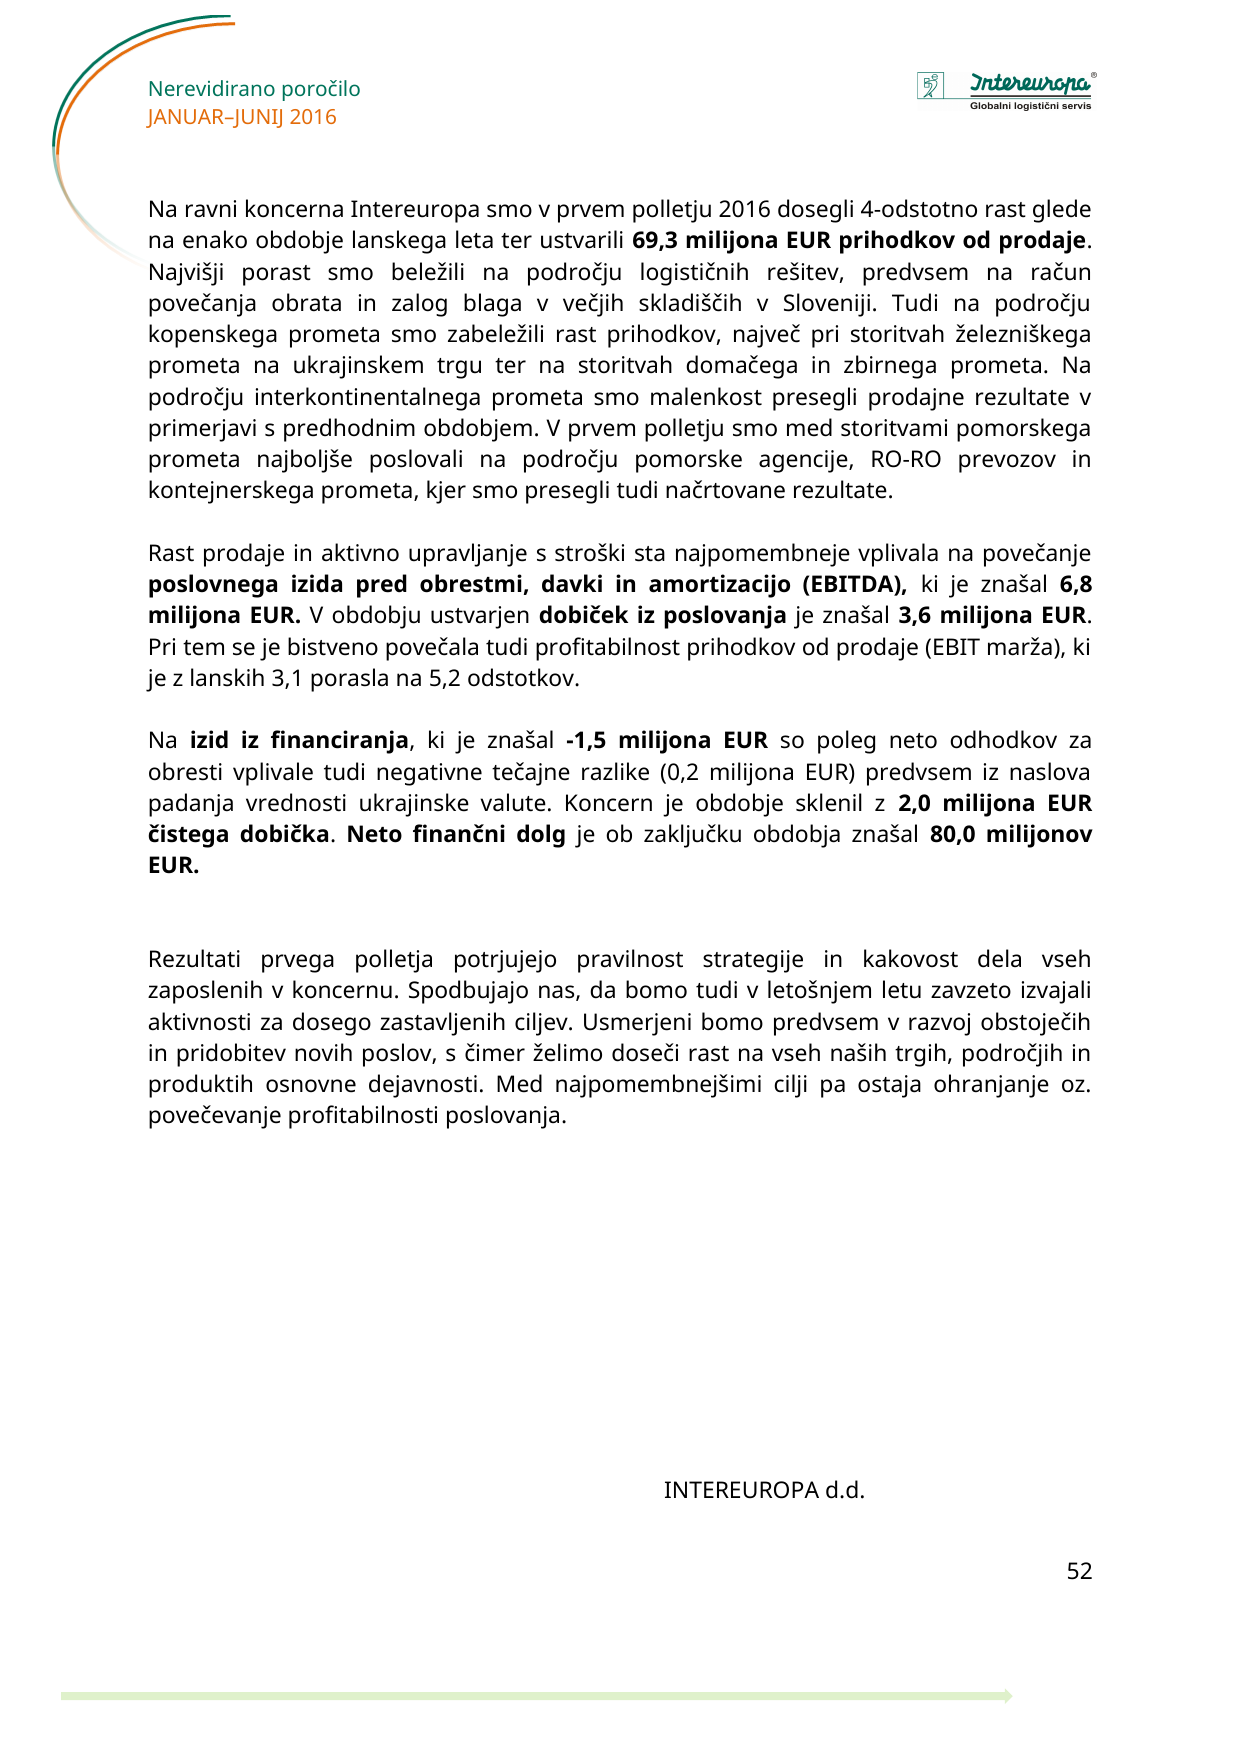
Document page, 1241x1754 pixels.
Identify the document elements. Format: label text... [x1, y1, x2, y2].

picture [917, 72, 1097, 111]
text INTEREUROPA d.d. [590, 1474, 1093, 1506]
text Na izid iz financiranja, ki je znašal -1,5 milijona EUR so poleg neto odhodkov za obresti vplivale tudi negativne tečajne razlike (0,2 milijona EUR) predvsem iz naslova padanja vrednosti ukrajinske valute. Koncern je obdobje sklenil z 2,0 milijona EUR čistega dobička. Neto finančni dolg je ob zaključku obdobja znašal 80,0 milijonov EUR. [148, 724, 1093, 881]
picture [50, 15, 237, 289]
text Na ravni koncerna Intereuropa smo v prvem polletju 2016 dosegli 4-odstotno rast glede na enako obdobje lanskega leta ter ustvarili 69,3 milijona EUR prihodkov od prodaje. Najvišji porast smo beležili na področju logističnih rešitev, predvsem na račun povečanja obrata in zalog blaga v večjih skladiščih v Sloveniji. Tudi na področju kopenskega prometa smo zabeležili rast prihodkov, največ pri storitvah železniškega prometa na ukrajinskem trgu ter na storitvah domačega in zbirnega prometa. Na področju interkontinentalnega prometa smo malenkost presegli prodajne rezultate v primerjavi s predhodnim obdobjem. V prvem polletju smo med storitvami pomorskega prometa najboljše poslovali na področju pomorske agencije, RO-RO prevozov in kontejnerskega prometa, kjer smo presegli tudi načrtovane rezultate. [148, 193, 1093, 506]
text Rast prodaje in aktivno upravljanje s stroški sta najpomembneje vplivala na povečanje poslovnega izida pred obrestmi, davki in amortizacijo (EBITDA), ki je znašal 6,8 milijona EUR. V obdobju ustvarjen dobiček iz poslovanja je znašal 3,6 milijona EUR. Pri tem se je bistveno povečala tudi profitabilnost prihodkov od prodaje (EBIT marža), ki je z lanskih 3,1 porasla na 5,2 odstotkov. [148, 537, 1093, 693]
text Rezultati prvega polletja potrjujejo pravilnost strategije in kakovost dela vseh zaposlenih v koncernu. Spodbujajo nas, da bomo tudi v letošnjem letu zavzeto izvajali aktivnosti za dosego zastavljenih ciljev. Usmerjeni bomo predvsem v razvoj obstoječih in pridobitev novih poslov, s čimer želimo doseči rast na vseh naših trgih, področjih in produktih osnovne dejavnosti. Med najpomembnejšimi cilji pa ostaja ohranjanje oz. povečevanje profitabilnosti poslovanja. [148, 943, 1093, 1131]
